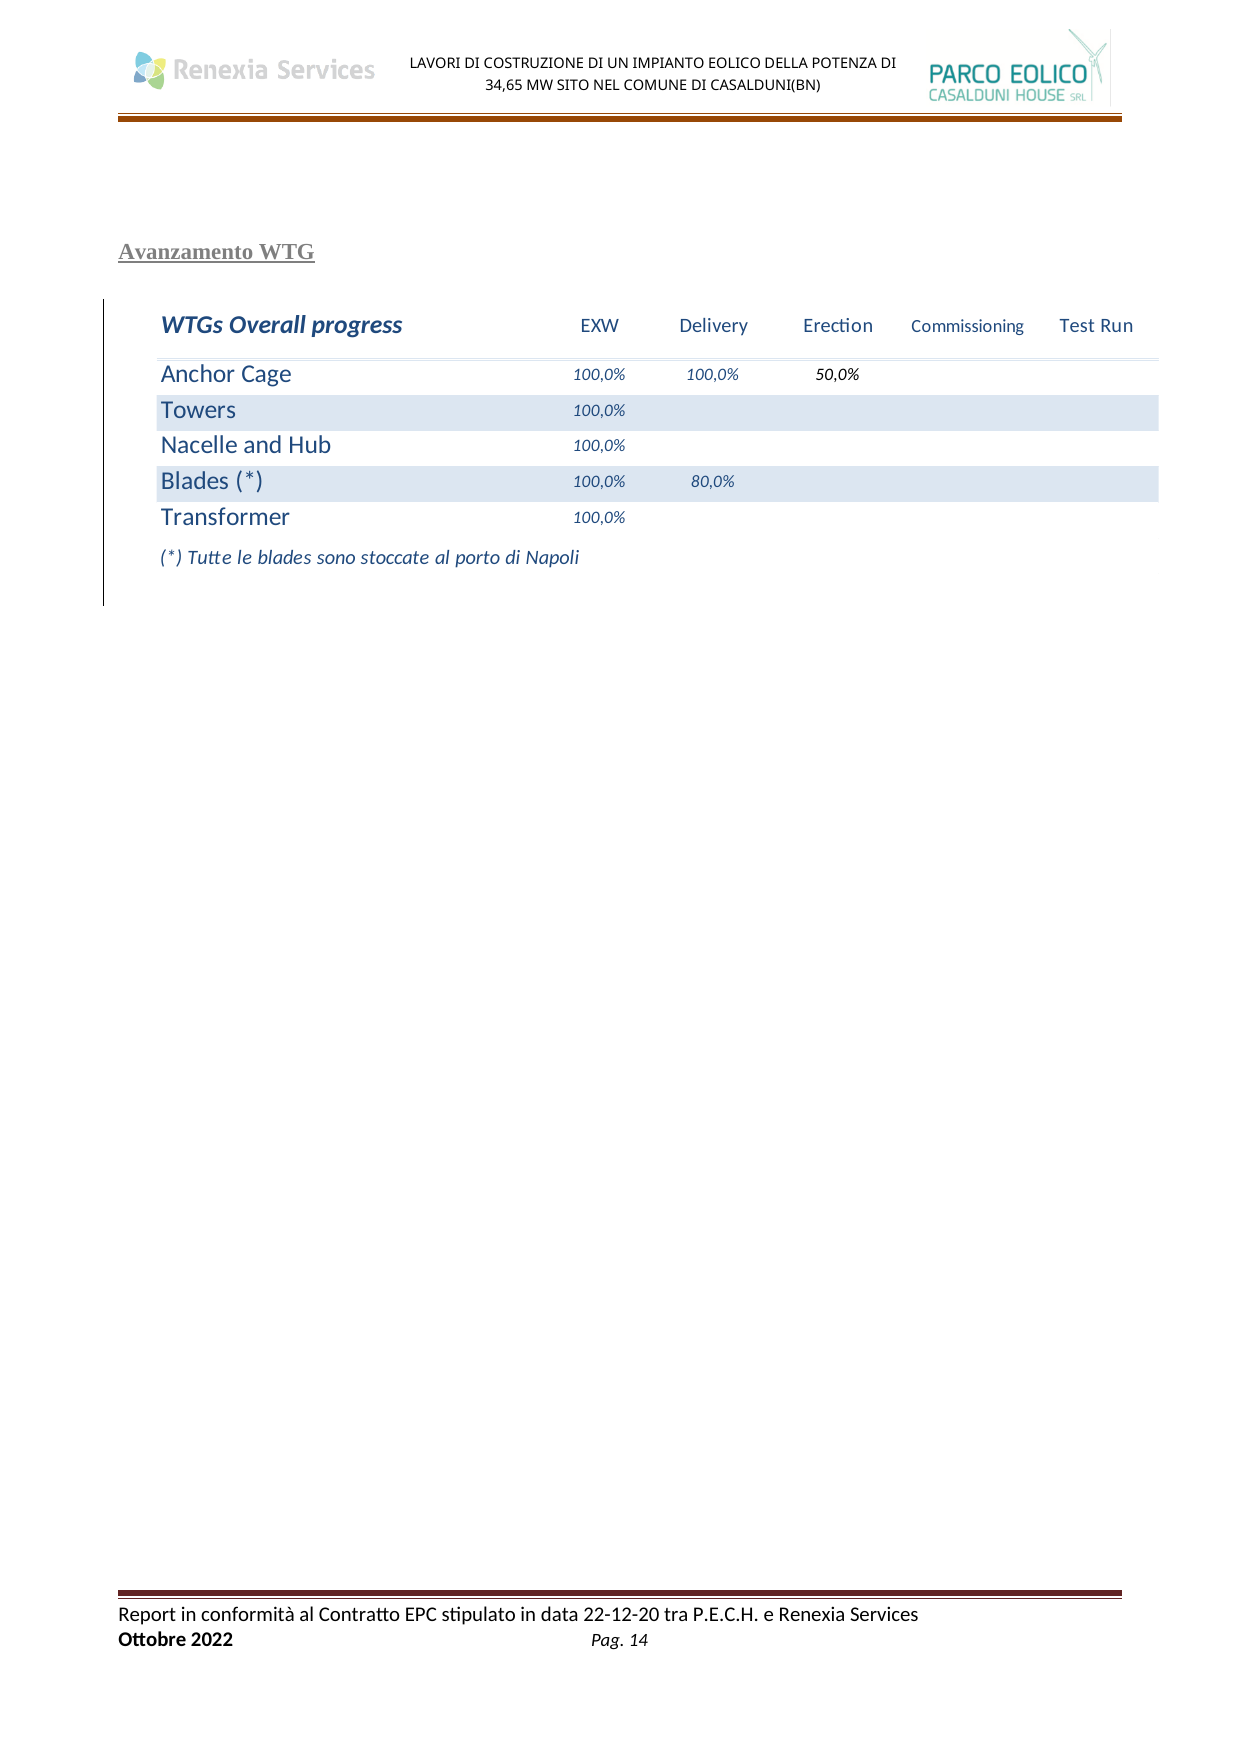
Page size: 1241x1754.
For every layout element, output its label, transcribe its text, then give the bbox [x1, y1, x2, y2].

picture [129, 40, 380, 94]
picture [926, 29, 1111, 107]
text Avanzamento WTG [118, 238, 1122, 265]
